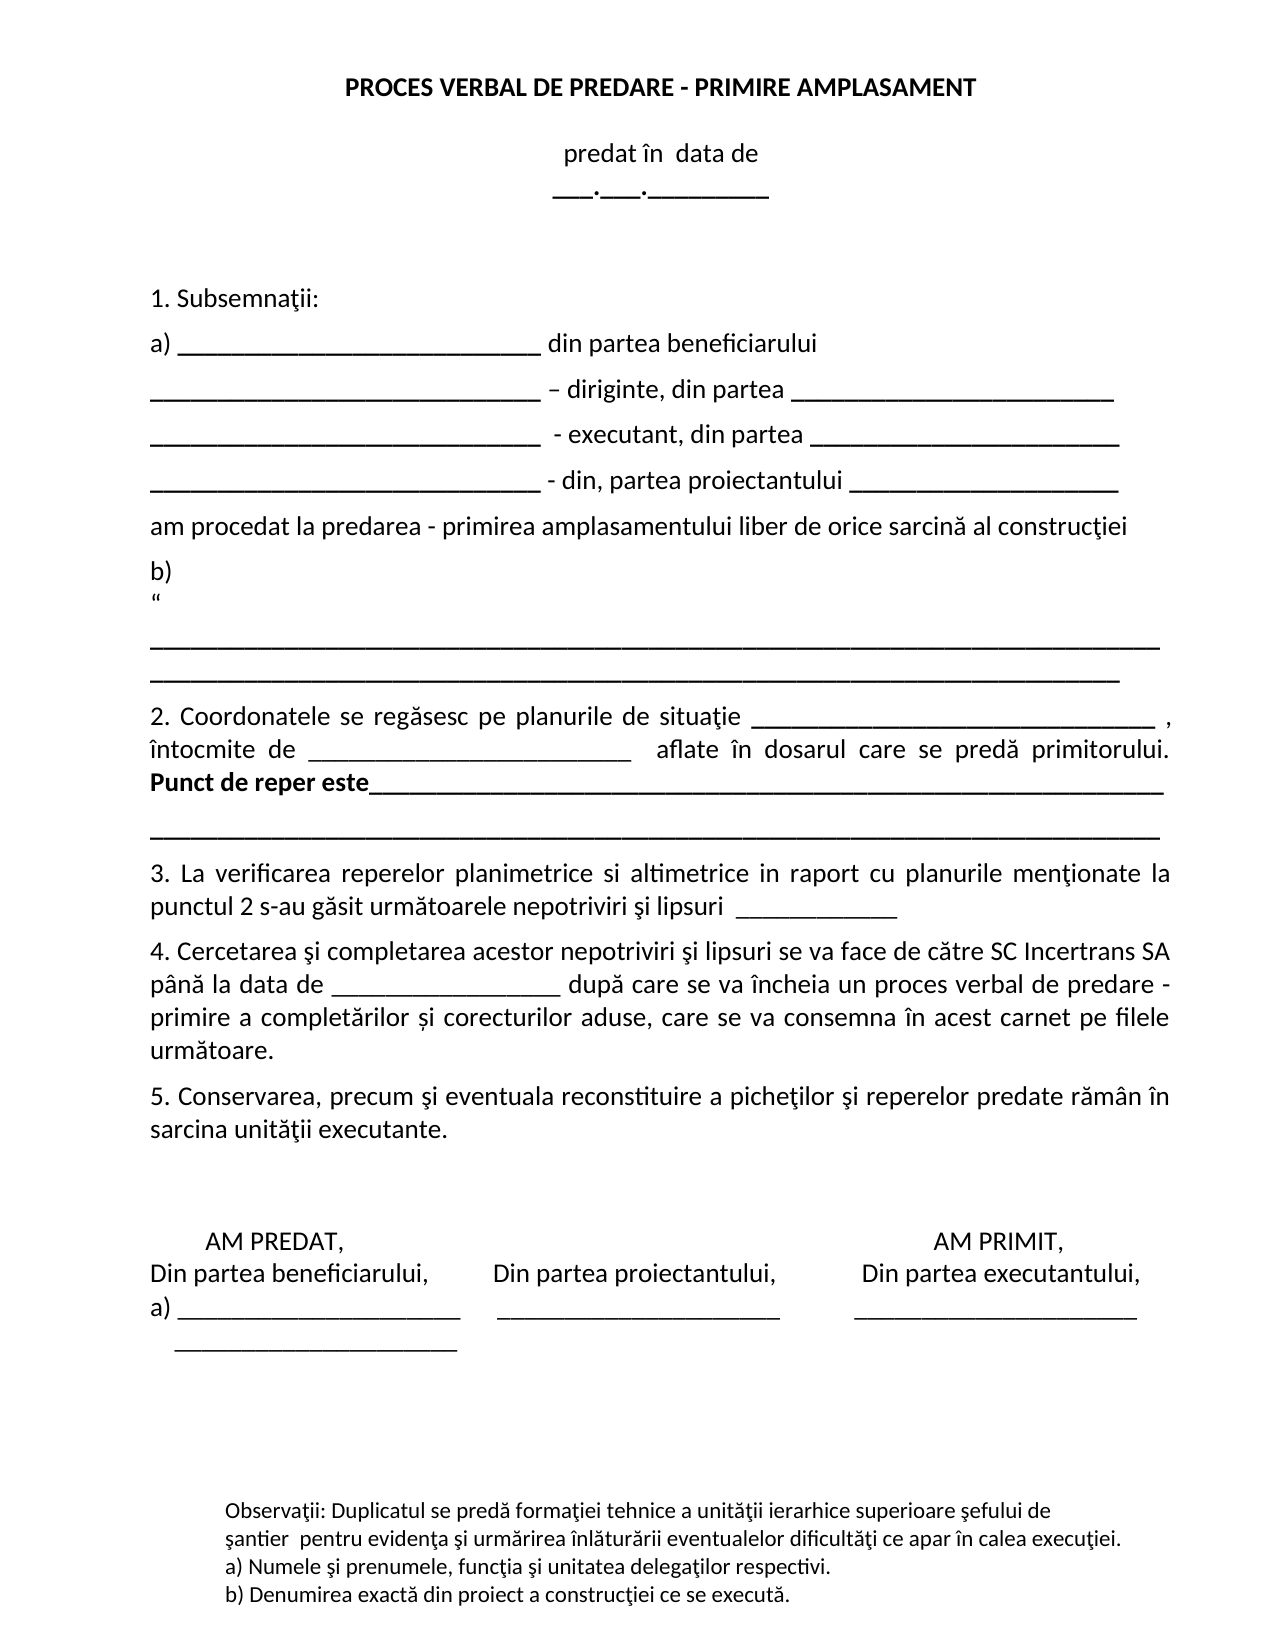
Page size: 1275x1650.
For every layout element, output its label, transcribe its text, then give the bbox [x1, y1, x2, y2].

text b) “___________________________________________________________________________________________________________________________________________________ [150, 554, 1172, 686]
text a) _____________________ _____________________ _____________________ [150, 1290, 1172, 1323]
text a) ___________________________ din partea beneficiarului [150, 327, 1172, 360]
text 4. Cercetarea şi completarea acestor nepotriviri şi lipsuri se va face de către SC Incertrans SA până la data de _________________ după care se va încheia un proces verbal de predare - primire a completărilor și corecturilor aduse, care se va consemna în acest carnet pe filele următoare. [150, 934, 1172, 1067]
text _____________________________ - executant, din partea _______________________ [150, 418, 1172, 451]
text _____________________ [150, 1323, 1172, 1356]
text a) Numele şi prenumele, funcţia şi unitatea delegaţilor respectivi. [150, 1552, 1172, 1580]
text 3. La verificarea reperelor planimetrice si altimetrice in raport cu planurile menţionate la punctul 2 s-au găsit următoarele nepotriviri şi lipsuri ____________ [150, 856, 1172, 922]
text ___________________________________________________________________________ [150, 810, 1172, 843]
text 5. Conservarea, precum şi eventuala reconstituire a picheţilor şi reperelor predate rămân în sarcina unităţii executante. [150, 1079, 1172, 1145]
text 2. Coordonatele se regăsesc pe planurile de situaţie ______________________________ , întocmite de ________________________ aflate în dosarul care se predă primitorului. Punct de reper este___________________________________________________________ [150, 699, 1172, 798]
text _____________________________ - din, partea proiectantului ____________________ [150, 463, 1172, 496]
text _____________________________ – diriginte, din partea ________________________ [150, 372, 1172, 405]
text predat în data de [150, 137, 1172, 169]
text 1. Subsemnaţii: [150, 281, 1172, 314]
text b) Denumirea exactă din proiect a construcţiei ce se execută. [150, 1580, 1172, 1608]
text ___.___._________ [150, 169, 1172, 203]
text PROCES VERBAL DE PREDARE - PRIMIRE AMPLASAMENT [150, 71, 1172, 103]
text şantier pentru evidenţa şi urmărirea înlăturării eventualelor dificultăţi ce apar în calea execuţiei. [225, 1524, 1172, 1552]
text Observaţii: Duplicatul se predă formaţiei tehnice a unităţii ierarhice superioare şefului de [225, 1496, 1172, 1524]
text Din partea beneficiarului, Din partea proiectantului, Din partea executantului, [150, 1257, 1172, 1290]
text am procedat la predarea - primirea amplasamentului liber de orice sarcină al construcţiei [150, 509, 1172, 542]
text AM PREDAT, AM PRIMIT, [150, 1224, 1172, 1257]
